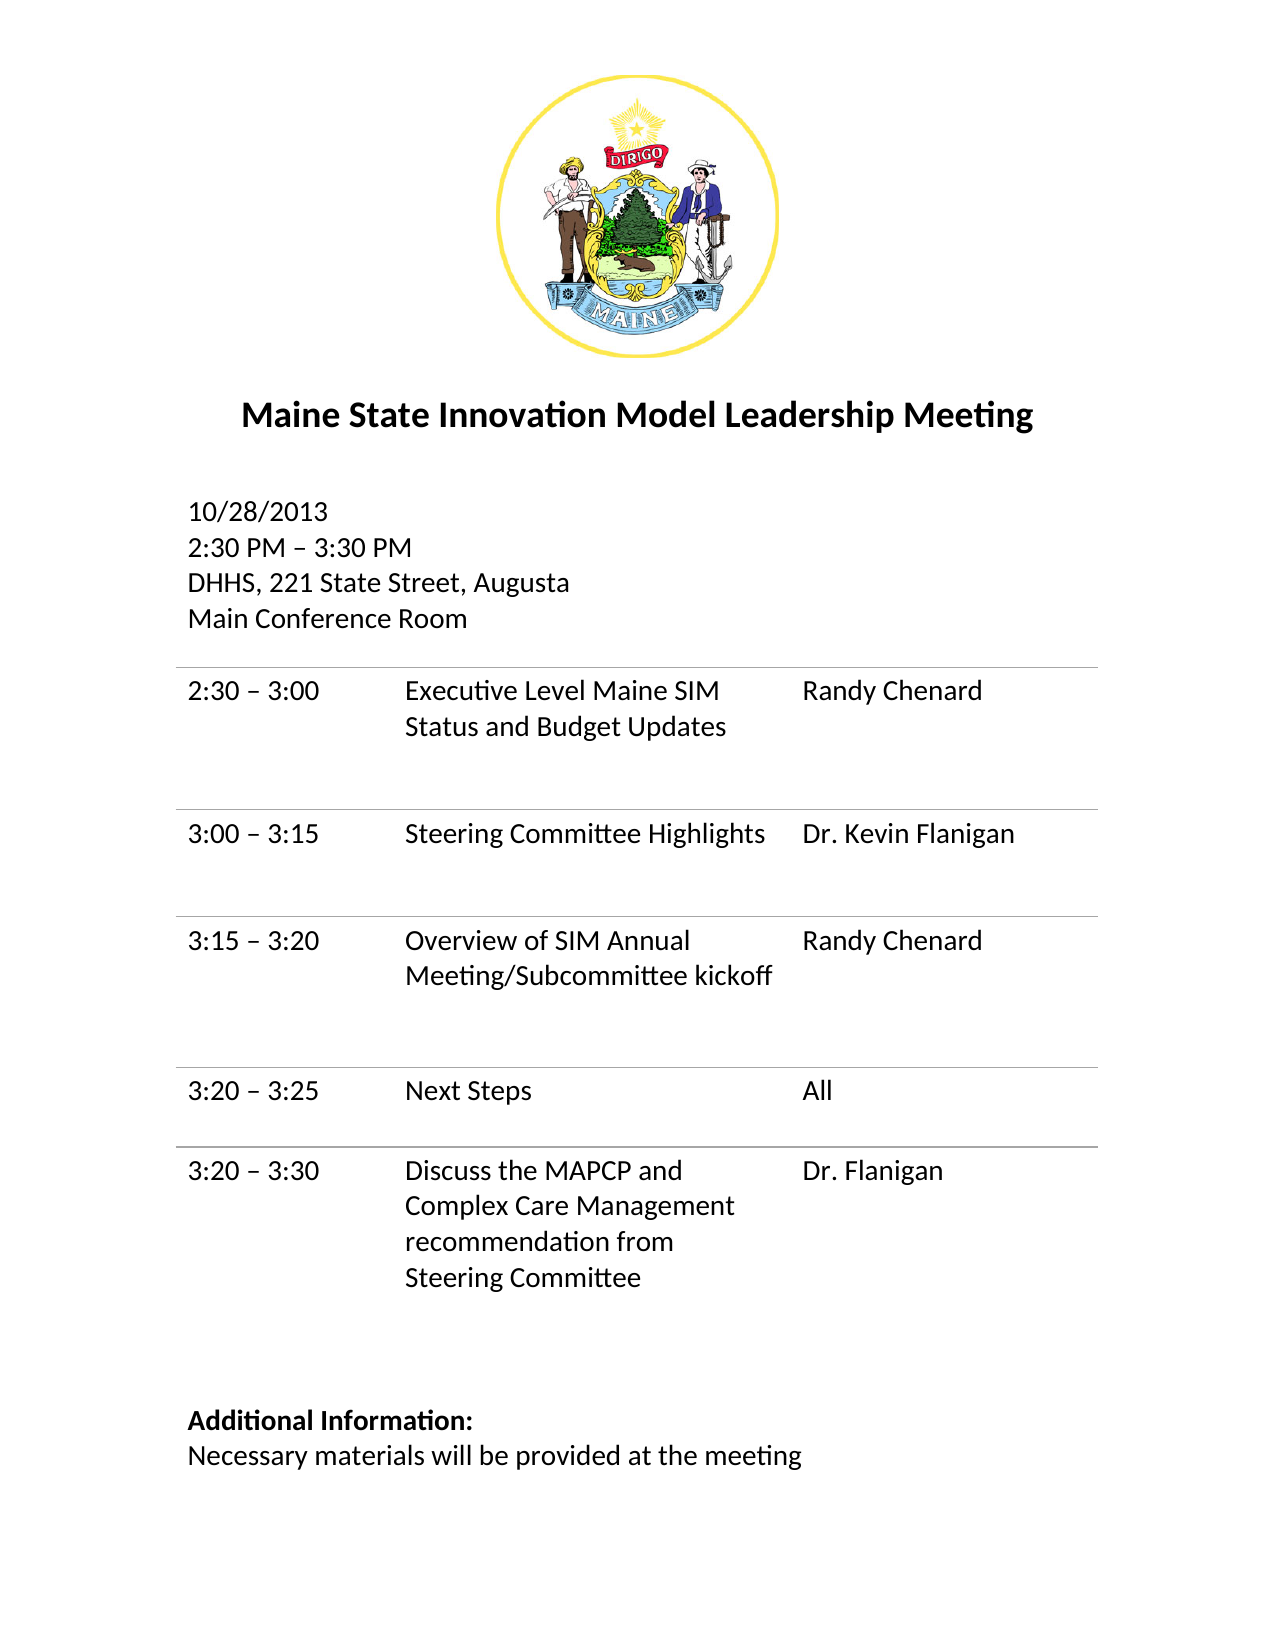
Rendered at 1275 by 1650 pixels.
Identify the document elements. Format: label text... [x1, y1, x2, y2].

table_header Executive Level Maine SIM Status and Budget Updates [393, 668, 791, 809]
table_cell Steering Committee Highlights [393, 810, 791, 916]
table_cell Randy Chenard [791, 917, 1098, 1067]
table_header Randy Chenard [791, 668, 1098, 809]
table_cell All [791, 1068, 1098, 1146]
text DHHS, 221 State Street, Augusta [187, 564, 1087, 600]
table_cell Overview of SIM Annual Meeting/Subcommittee kickoff [393, 917, 791, 1067]
table_cell 3:15 – 3:20 [176, 917, 393, 1067]
table_cell Dr. Kevin Flanigan [791, 810, 1098, 916]
picture [496, 75, 779, 358]
text 2:30 PM – 3:30 PM [187, 529, 1087, 564]
table_cell 3:00 – 3:15 [176, 810, 393, 916]
table_header 2:30 – 3:00 [176, 668, 393, 809]
text Necessary materials will be provided at the meeting [187, 1437, 1087, 1473]
title Additional Information: [187, 1402, 1087, 1437]
table_cell Next Steps [393, 1068, 791, 1146]
table_cell 3:20 – 3:25 [176, 1068, 393, 1146]
text Main Conference Room [187, 600, 1087, 636]
table_cell 3:20 – 3:30 [176, 1148, 393, 1368]
title Maine State Innovation Model Leadership Meeting [187, 391, 1087, 437]
table_cell Dr. Flanigan [791, 1148, 1098, 1368]
table_cell Discuss the MAPCP and Complex Care Management recommendation from Steering Committee [393, 1148, 791, 1368]
